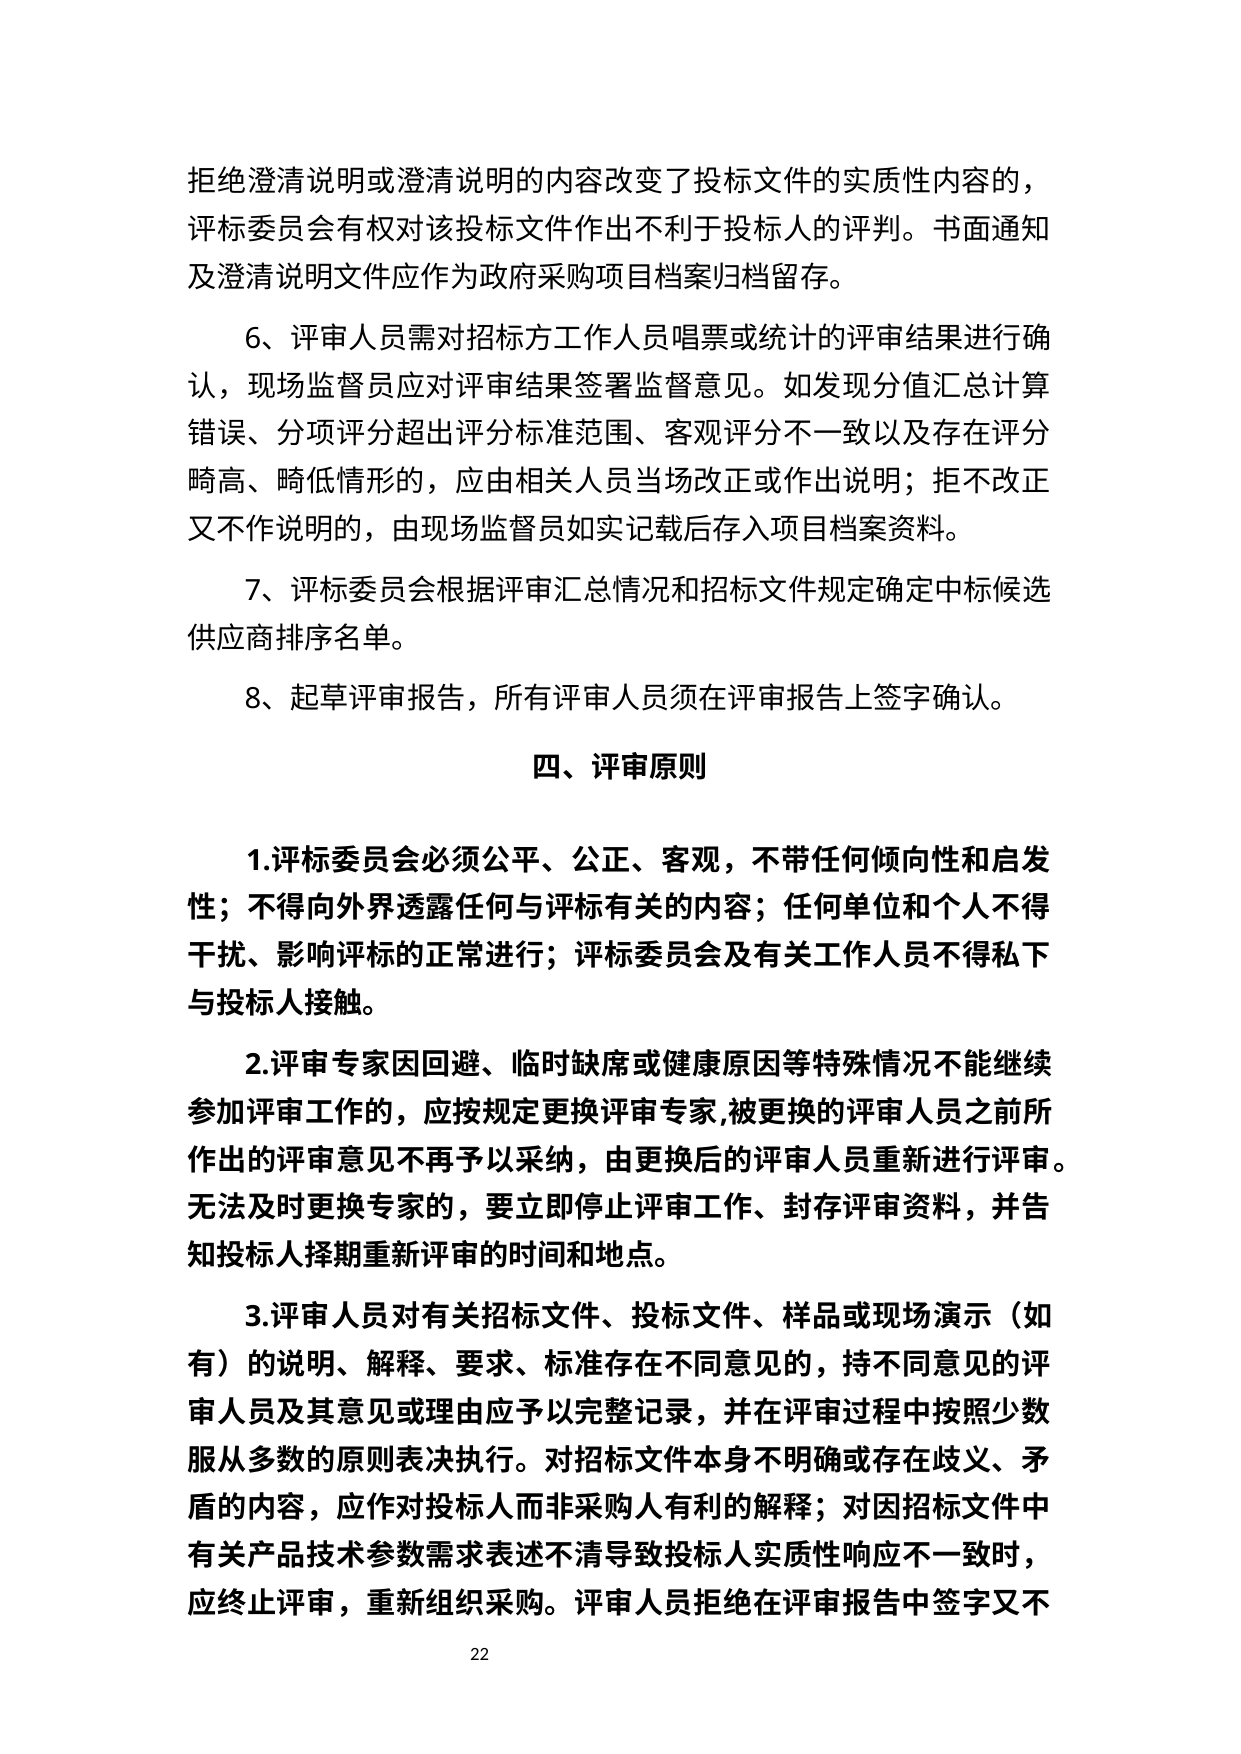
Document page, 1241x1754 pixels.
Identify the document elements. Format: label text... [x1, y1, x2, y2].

text 6、评审人员需对招标方工作人员唱票或统计的评审结果进行确认，现场监督员应对评审结果签署监督意见。如发现分值汇总计算错误、分项评分超出评分标准范围、客观评分不一致以及存在评分畸高、畸低情形的，应由相关人员当场改正或作出说明；拒不改正又不作说明的，由现场监督员如实记载后存入项目档案资料。 [187, 310, 1053, 549]
text 8、起草评审报告，所有评审人员须在评审报告上签字确认。 [187, 670, 1053, 718]
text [187, 153, 1053, 297]
text 1.评标委员会必须公平、公正、客观，不带任何倾向性和启发性；不得向外界透露任何与评标有关的内容；任何单位和个人不得干扰、影响评标的正常进行；评标委员会及有关工作人员不得私下与投标人接触。 [187, 832, 1053, 1023]
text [187, 1288, 1053, 1623]
text 2.评审专家因回避、临时缺席或健康原因等特殊情况不能继续参加评审工作的，应按规定更换评审专家,被更换的评审人员之前所作出的评审意见不再予以采纳，由更换后的评审人员重新进行评审。无法及时更换专家的，要立即停止评审工作、封存评审资料，并告知投标人择期重新评审的时间和地点。 [187, 1036, 1053, 1275]
text 四、评审原则 [187, 743, 1053, 785]
text 7、评标委员会根据评审汇总情况和招标文件规定确定中标候选供应商排序名单。 [187, 562, 1053, 658]
